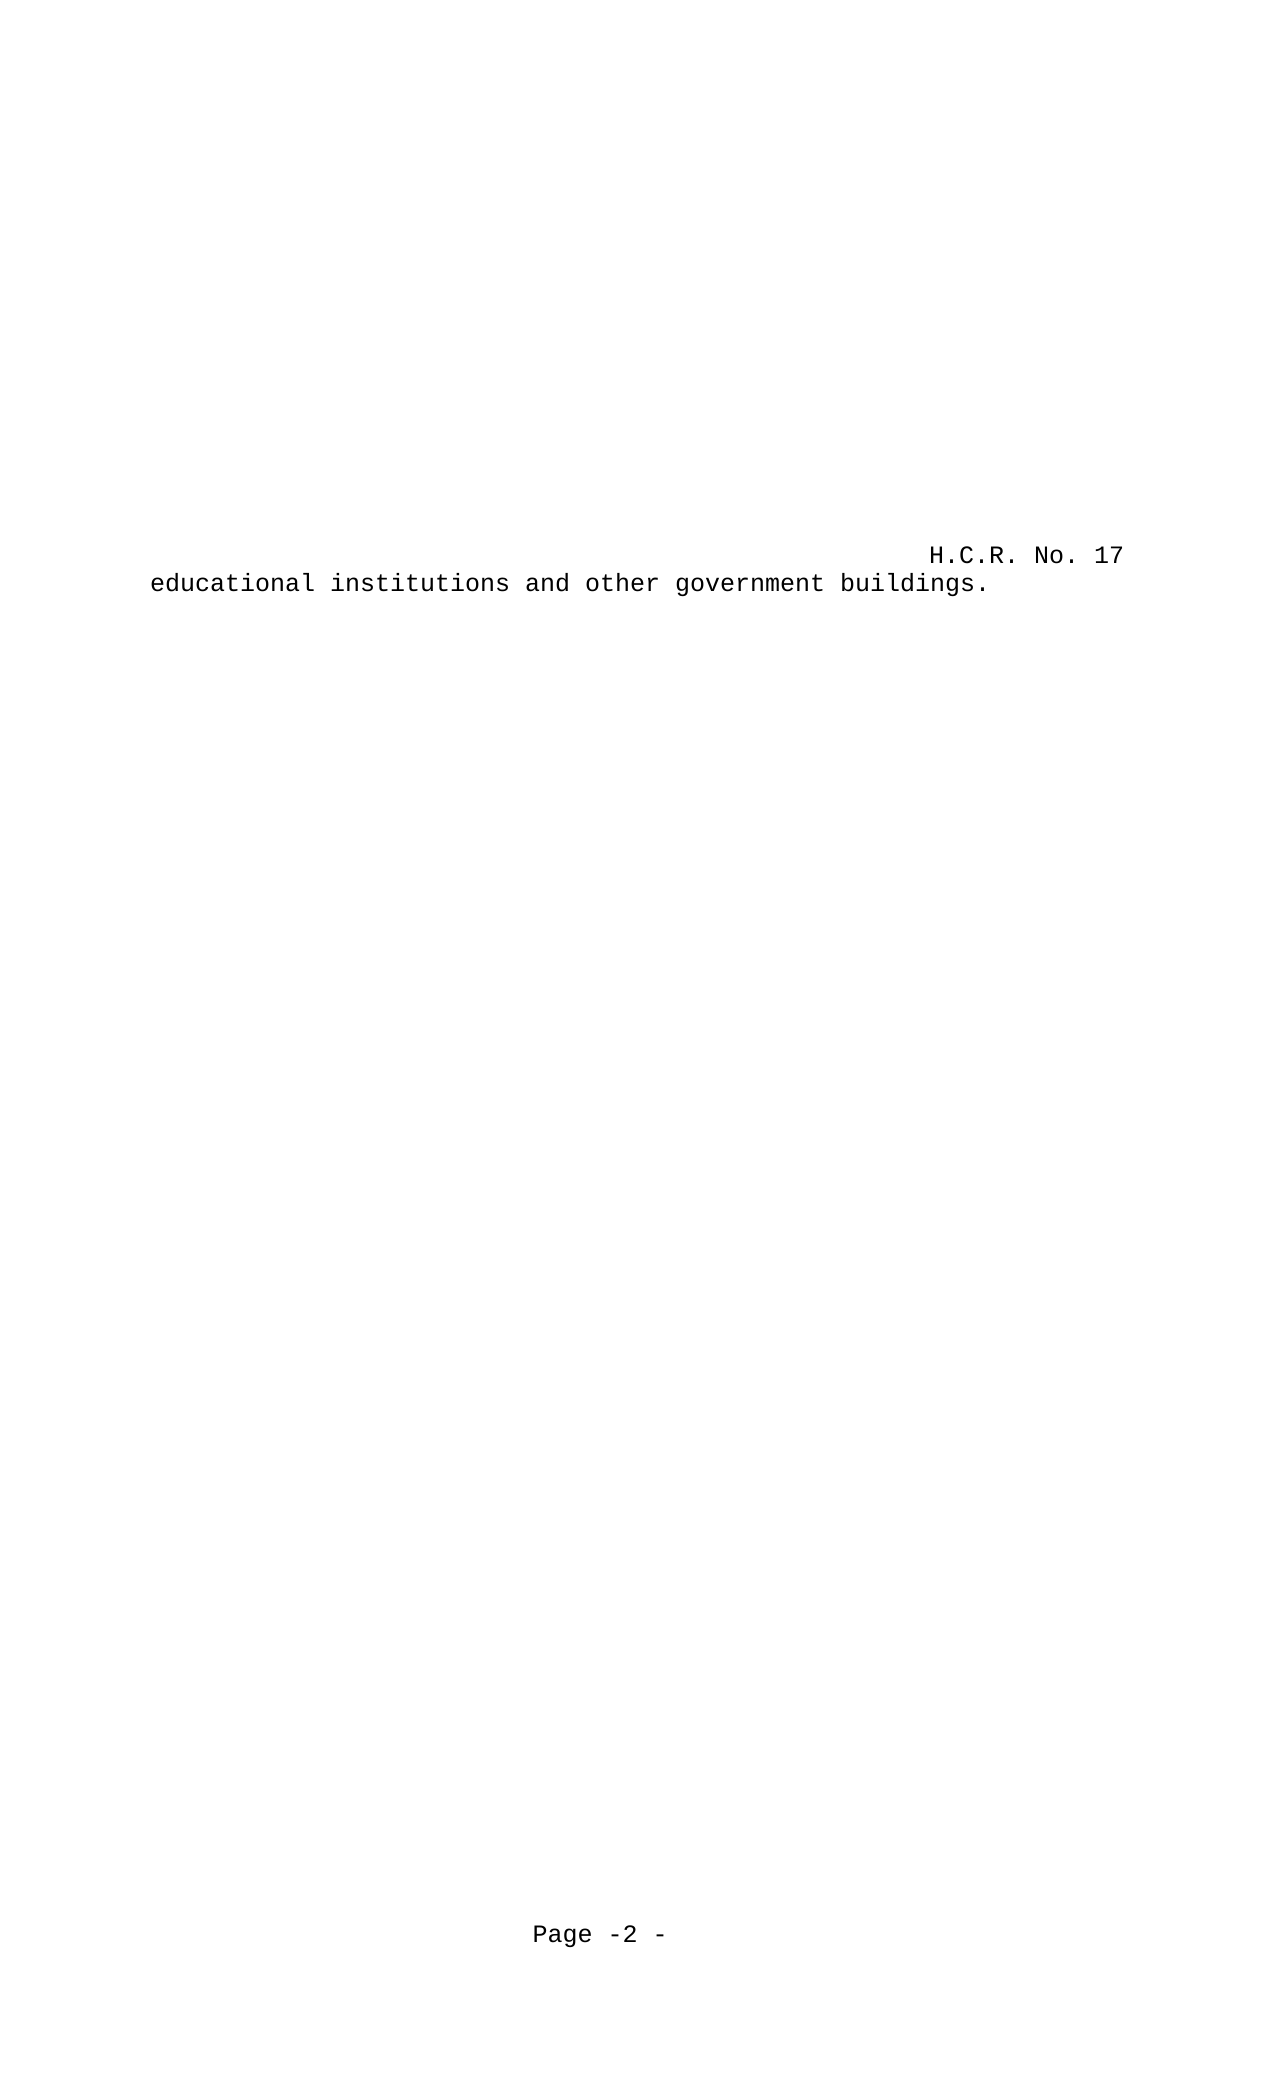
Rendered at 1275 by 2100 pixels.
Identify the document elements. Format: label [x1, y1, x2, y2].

text [150, 571, 1125, 599]
